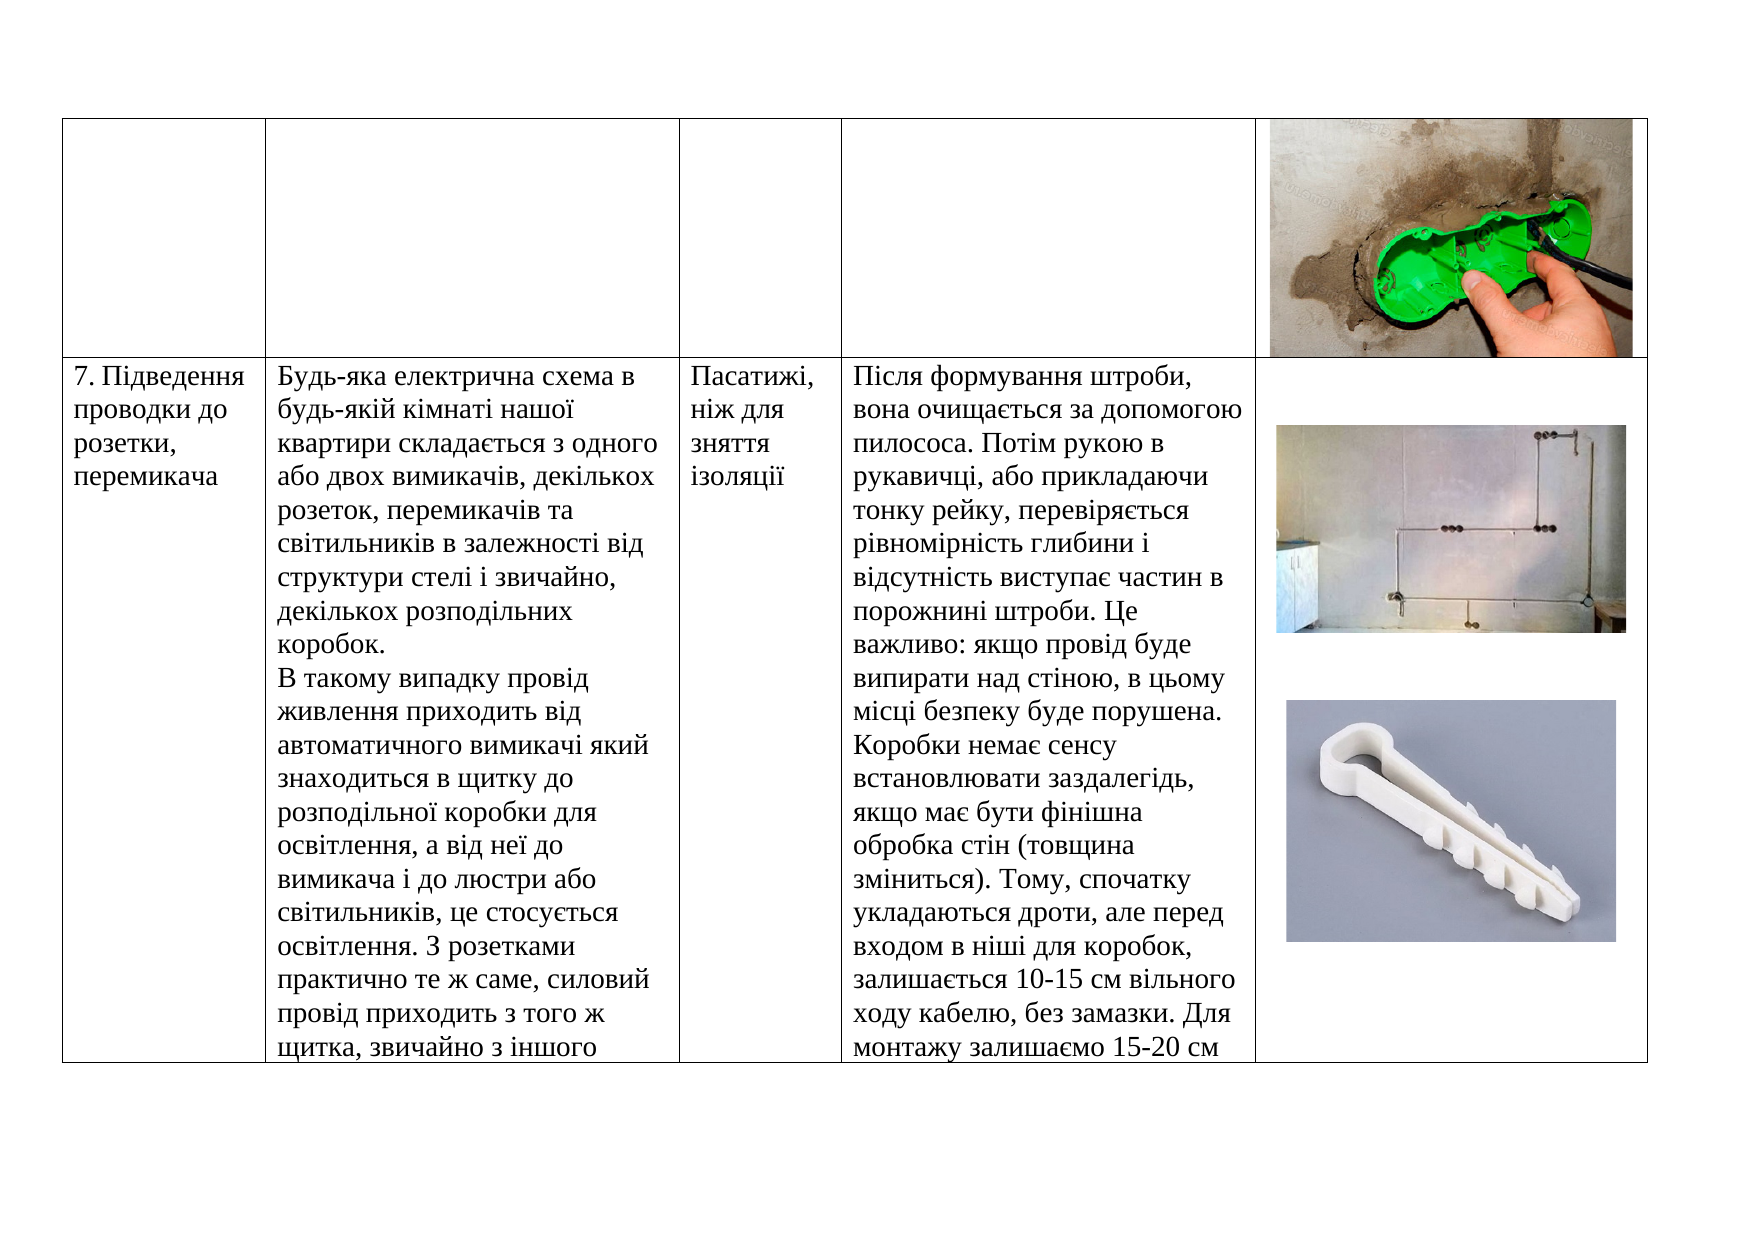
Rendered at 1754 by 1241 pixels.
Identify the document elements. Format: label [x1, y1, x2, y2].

table_cell [1256, 119, 1269, 357]
table_cell [63, 119, 265, 357]
table_cell [266, 358, 679, 1062]
picture [1286, 700, 1617, 942]
table_cell [842, 358, 1255, 1062]
table_cell [1256, 358, 1647, 1062]
picture [1269, 119, 1633, 357]
table_cell [266, 119, 679, 357]
picture [1276, 425, 1627, 633]
table_cell [63, 358, 265, 1062]
table_cell [842, 119, 1255, 357]
table_cell [680, 119, 841, 357]
table_cell [680, 358, 841, 1062]
table_cell [1633, 119, 1647, 357]
